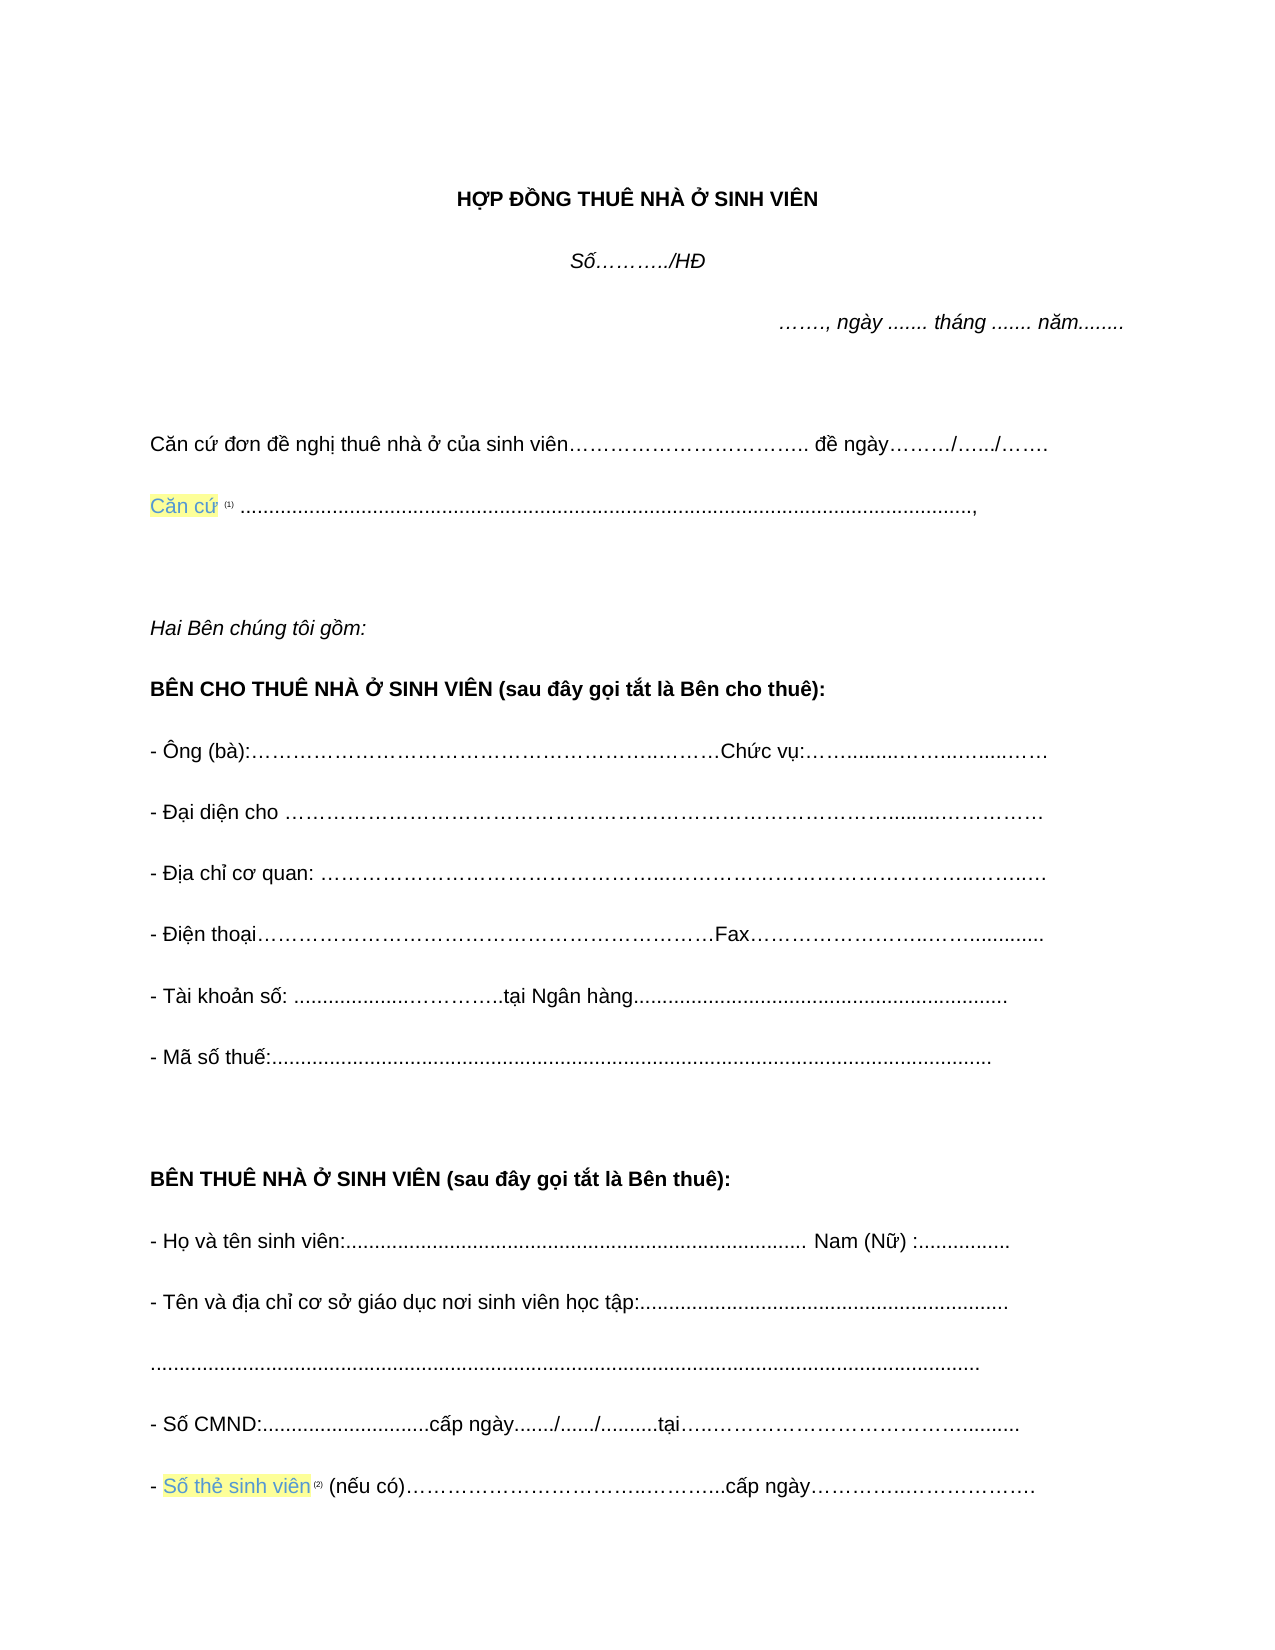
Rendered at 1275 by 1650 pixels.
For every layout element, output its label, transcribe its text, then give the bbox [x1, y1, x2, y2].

text - Ông (bà):…………………………………………………..………Chức vụ:…….........……...….....…… [150, 731, 1125, 762]
text - Số thẻ sinh viên (2) (nếu có)……………………………..………...cấp ngày…………..………………. [150, 1466, 1125, 1497]
text - Đại diện cho …………………………………………………………………………….........…………… [150, 792, 1125, 824]
text - Mã số thuế:............................................................................................................................. [150, 1037, 1125, 1069]
text Căn cứ (1) ..............................................................................................................................., [150, 486, 1125, 517]
text ................................................................................................................................................ [150, 1344, 1125, 1375]
text BÊN CHO THUÊ NHÀ Ở SINH VIÊN (sau đây gọi tắt là Bên cho thuê): [150, 670, 1125, 701]
text - Tài khoản số: ....................…………..tại Ngân hàng................................................................. [150, 976, 1125, 1007]
text ……., ngày ....... tháng ....... năm........ [150, 302, 1125, 334]
text - Tên và địa chỉ cơ sở giáo dục nơi sinh viên học tập:................................................................ [150, 1282, 1125, 1314]
text Căn cứ đơn đề nghị thuê nhà ở của sinh viên…………………………….. đề ngày………/….../……. [150, 425, 1125, 456]
text - Điện thoại…………………………………………………………Fax……………………..……............. [150, 915, 1125, 946]
text - Địa chỉ cơ quan: …………………………………………...……………………………………..……..… [150, 854, 1125, 885]
text - Họ và tên sinh viên:................................................................................ Nam (Nữ) :................ [150, 1221, 1125, 1252]
text Hai Bên chúng tôi gồm: [150, 609, 1125, 640]
text BÊN THUÊ NHÀ Ở SINH VIÊN (sau đây gọi tắt là Bên thuê): [150, 1160, 1125, 1191]
text Số………../HĐ [150, 241, 1125, 272]
text HỢP ĐỒNG THUÊ NHÀ Ở SINH VIÊN [150, 180, 1125, 211]
text - Số CMND:.............................cấp ngày......./....../..........tại…..……………………………….......... [150, 1405, 1125, 1436]
